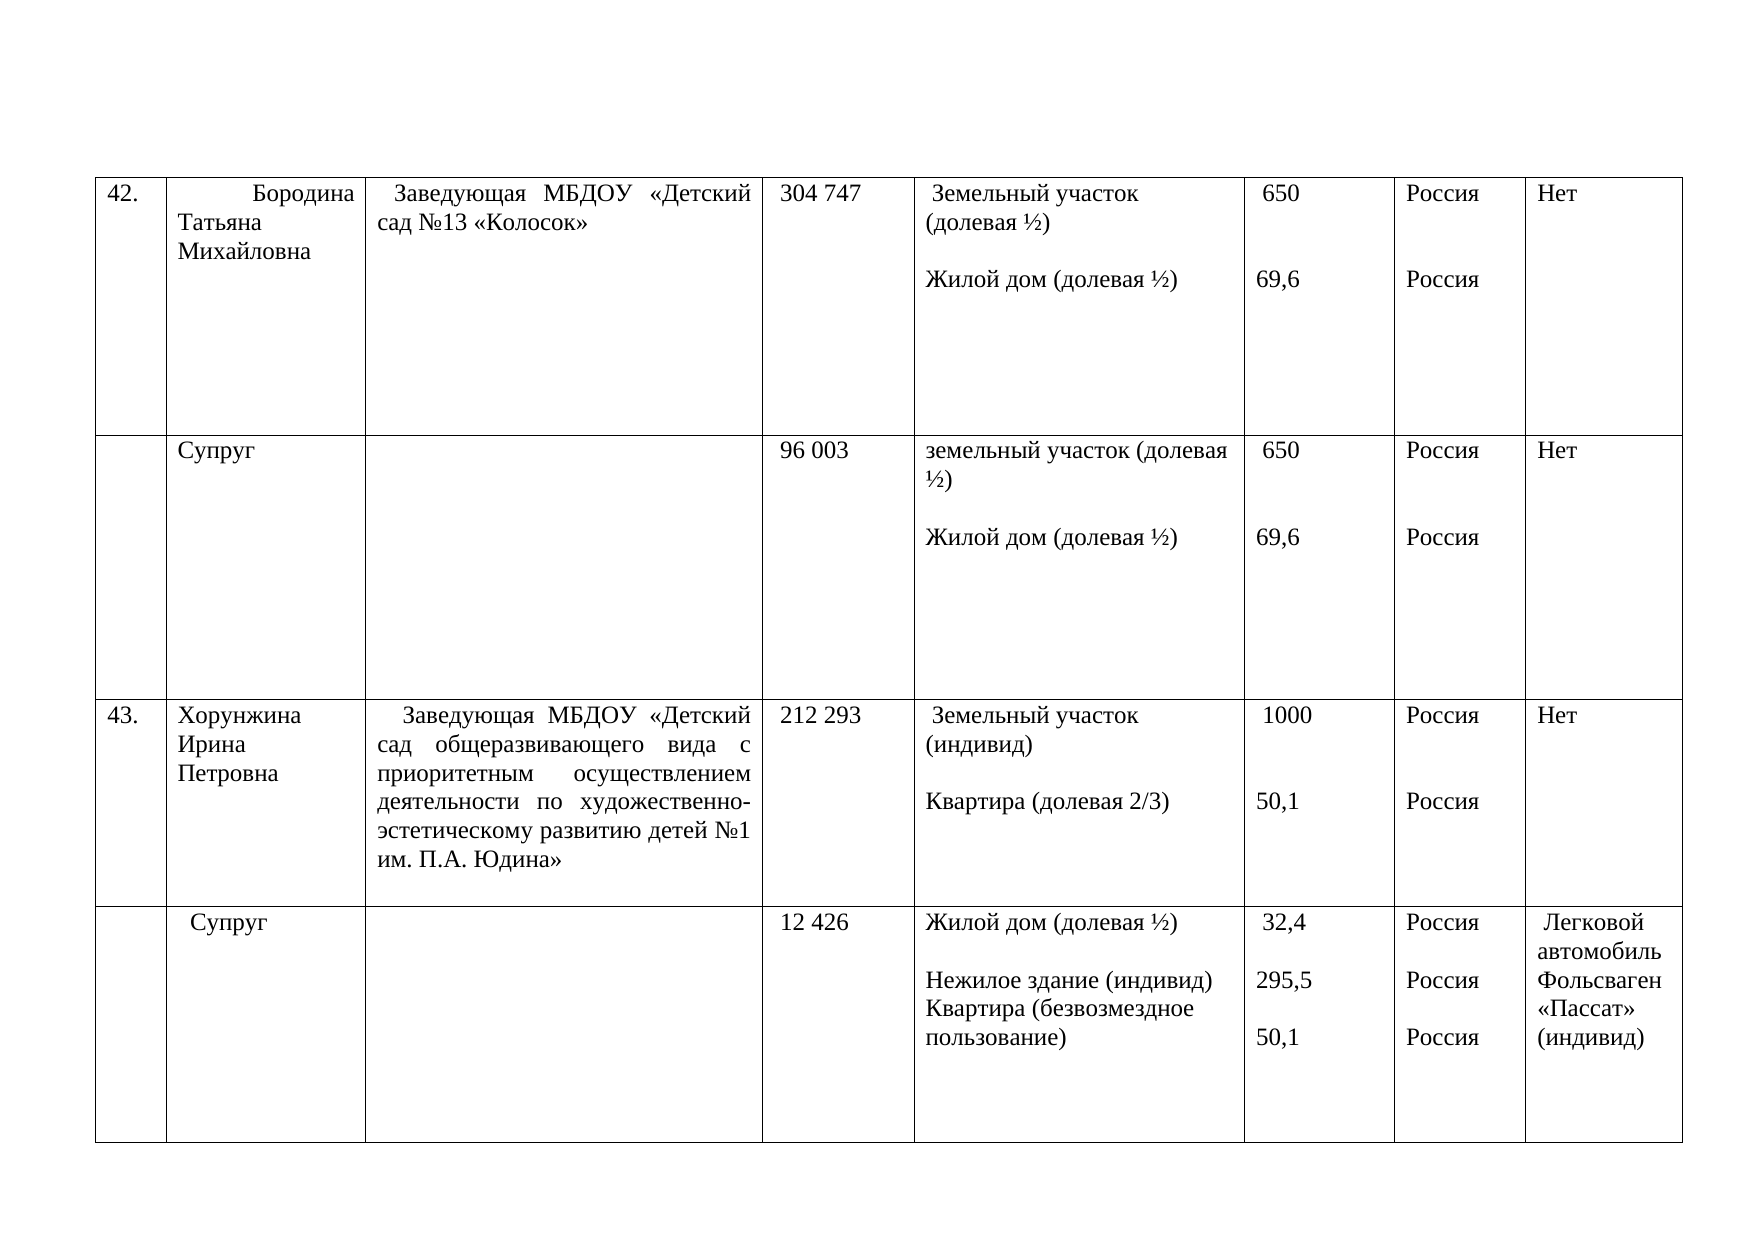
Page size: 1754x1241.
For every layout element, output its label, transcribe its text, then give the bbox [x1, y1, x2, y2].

table_cell Нет [1526, 700, 1682, 906]
table_cell Супруг [167, 907, 365, 1142]
table_cell 650 69,6 [1245, 436, 1394, 699]
table_cell Россия Россия [1395, 178, 1525, 434]
table_cell [366, 907, 762, 1142]
table_cell Земельный участок (индивид) Квартира (долевая 2/3) [915, 700, 1244, 906]
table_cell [915, 907, 1244, 1142]
table_cell 304 747 [763, 178, 914, 434]
table_cell 12 426 [763, 907, 914, 1142]
table_cell Нет [1526, 436, 1682, 699]
table_cell Заведующая МБДОУ «Детский сад №13 «Колосок» [366, 178, 762, 434]
table_cell Супруг [167, 436, 365, 699]
table_cell 43. [96, 700, 166, 906]
table_cell [96, 436, 166, 699]
table_cell 32,4 295,5 50,1 [1245, 907, 1394, 1142]
table_cell [96, 907, 166, 1142]
table_cell [366, 436, 762, 699]
table_cell Хорунжина Ирина Петровна [167, 700, 365, 906]
table_cell 212 293 [763, 700, 914, 906]
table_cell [1395, 907, 1525, 1142]
table_cell Россия Россия [1395, 700, 1525, 906]
table_cell Нет [1526, 178, 1682, 434]
table_cell Россия Россия [1395, 436, 1525, 699]
table_cell земельный участок (долевая ½) Жилой дом (долевая ½) [915, 436, 1244, 699]
table_cell Бородина Татьяна Михайловна [167, 178, 365, 434]
table_cell 96 003 [763, 436, 914, 699]
table_cell 42. [96, 178, 166, 434]
table_cell 650 69,6 [1245, 178, 1394, 434]
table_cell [1526, 907, 1682, 1142]
table_cell Заведующая МБДОУ «Детский сад общеразвивающего вида с приоритетным осуществлением деятельности по художественно-эстетическому развитию детей №1 им. П.А. Юдина» [366, 700, 762, 906]
table_cell 1000 50,1 [1245, 700, 1394, 906]
table_cell Земельный участок (долевая ½) Жилой дом (долевая ½) [915, 178, 1244, 434]
